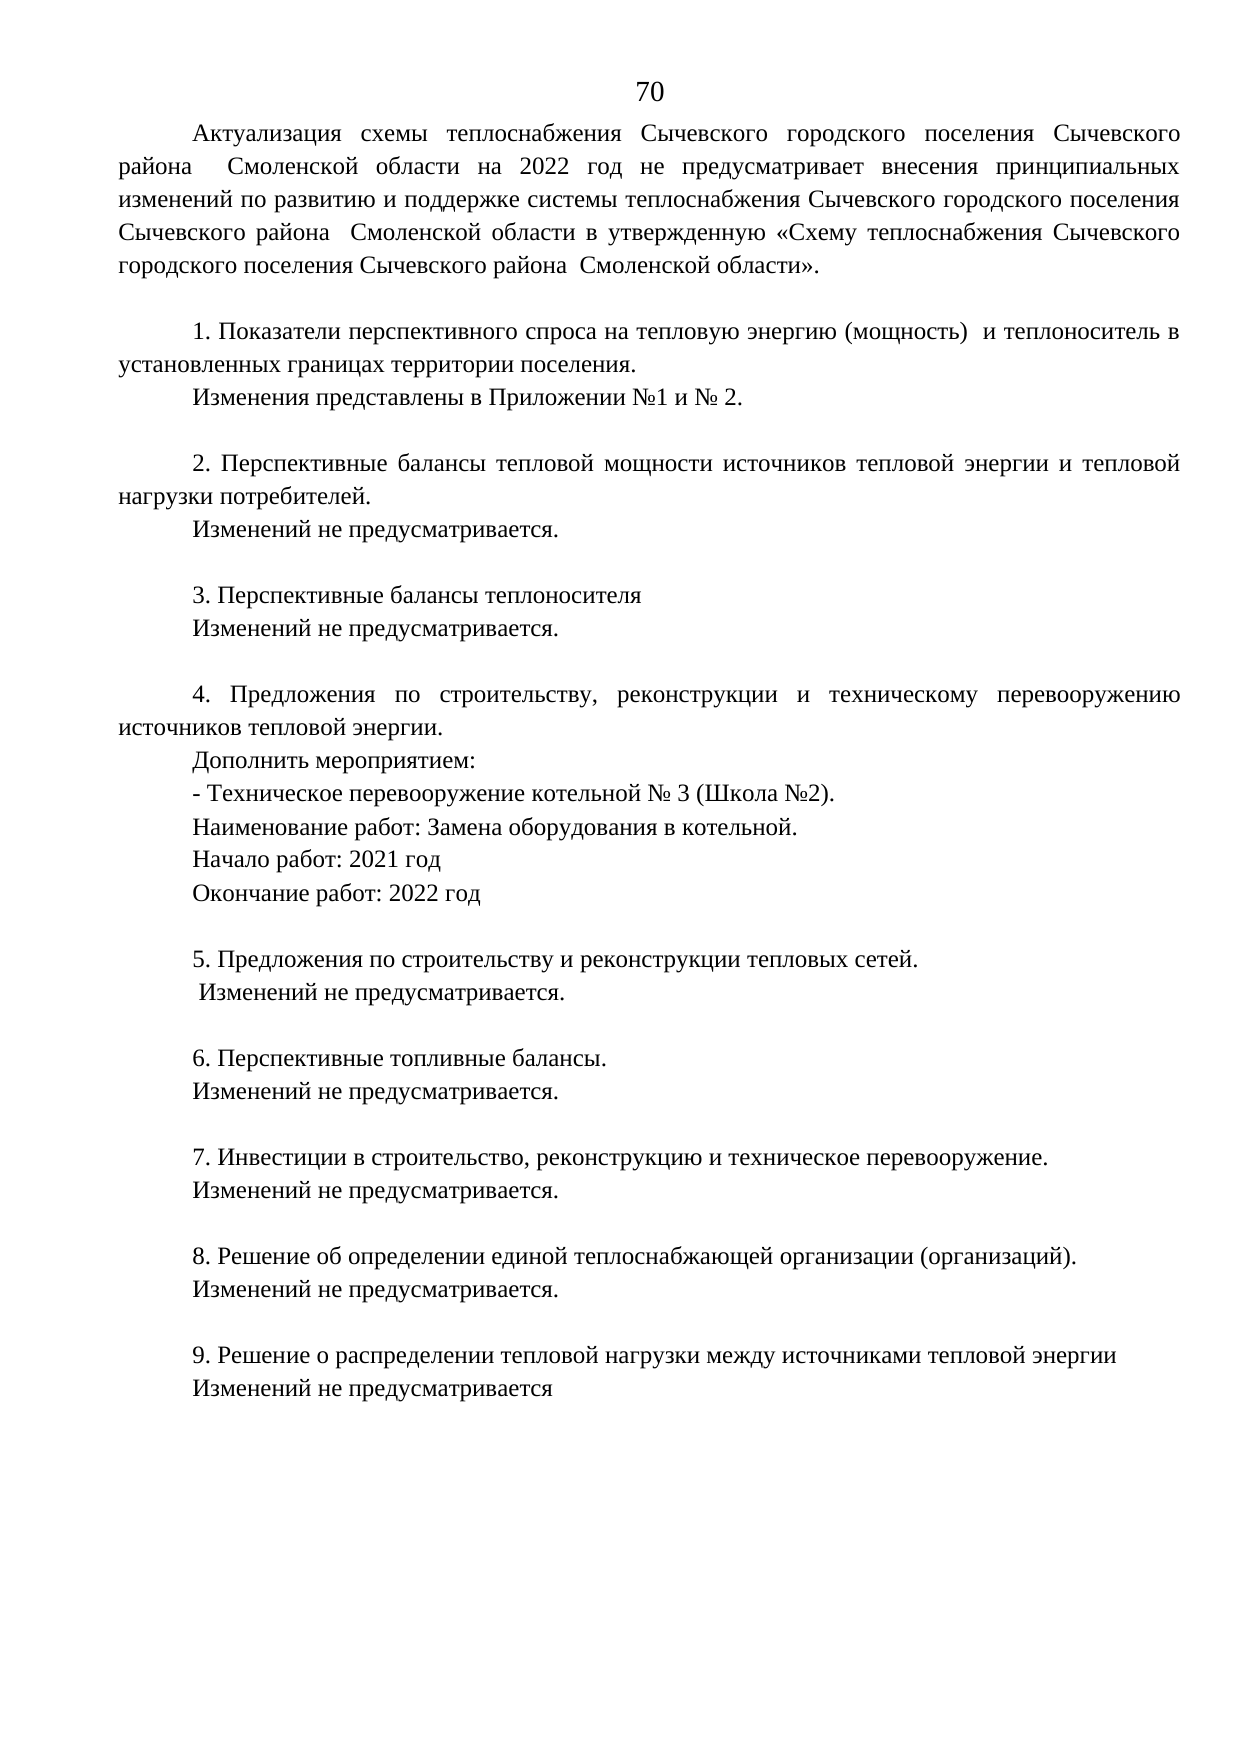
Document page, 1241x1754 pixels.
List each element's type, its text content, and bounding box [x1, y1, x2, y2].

text - Техническое перевооружение котельной № 3 (Школа №2). [118, 778, 1181, 807]
text Начало работ: 2021 год [118, 844, 1181, 873]
text Изменений не предусматривается [118, 1373, 1181, 1402]
text Изменений не предусматривается. [118, 1175, 1181, 1203]
text Изменений не предусматривается. [118, 613, 1181, 642]
text Изменений не предусматривается. [118, 977, 1181, 1005]
text 3. Перспективные балансы теплоносителя [118, 580, 1181, 609]
text Изменений не предусматривается. [118, 1274, 1181, 1303]
text 8. Решение об определении единой теплоснабжающей организации (организаций). [118, 1241, 1181, 1269]
text 4. Предложения по строительству, реконструкции и техническому перевооружению источников тепловой энергии. [118, 679, 1181, 741]
text 2. Перспективные балансы тепловой мощности источников тепловой энергии и тепловой нагрузки потребителей. [118, 448, 1181, 510]
text 6. Перспективные топливные балансы. [118, 1043, 1181, 1071]
text Изменения представлены в Приложении №1 и № 2. [118, 382, 1181, 411]
text Дополнить мероприятием: [118, 746, 1181, 774]
text Окончание работ: 2022 год [118, 878, 1181, 906]
text 1. Показатели перспективного спроса на тепловую энергию (мощность) и теплоноситель в установленных границах территории поселения. [118, 316, 1181, 378]
text 7. Инвестиции в строительство, реконструкцию и техническое перевооружение. [118, 1142, 1181, 1171]
text 9. Решение о распределении тепловой нагрузки между источниками тепловой энергии [118, 1340, 1181, 1369]
text Изменений не предусматривается. [118, 514, 1181, 543]
text 5. Предложения по строительству и реконструкции тепловых сетей. [118, 944, 1181, 972]
text Актуализация схемы теплоснабжения Сычевского городского поселения Сычевского района Смоленской области на 2022 год не предусматривает внесения принципиальных изменений по развитию и поддержке системы теплоснабжения Сычевского городского поселения Сычевского района Смоленской области в утвержденную «Схему теплоснабжения Сычевского городского поселения Сычевского района Смоленской области». [118, 118, 1181, 279]
text Изменений не предусматривается. [118, 1076, 1181, 1104]
text Наименование работ: Замена оборудования в котельной. [118, 812, 1181, 840]
